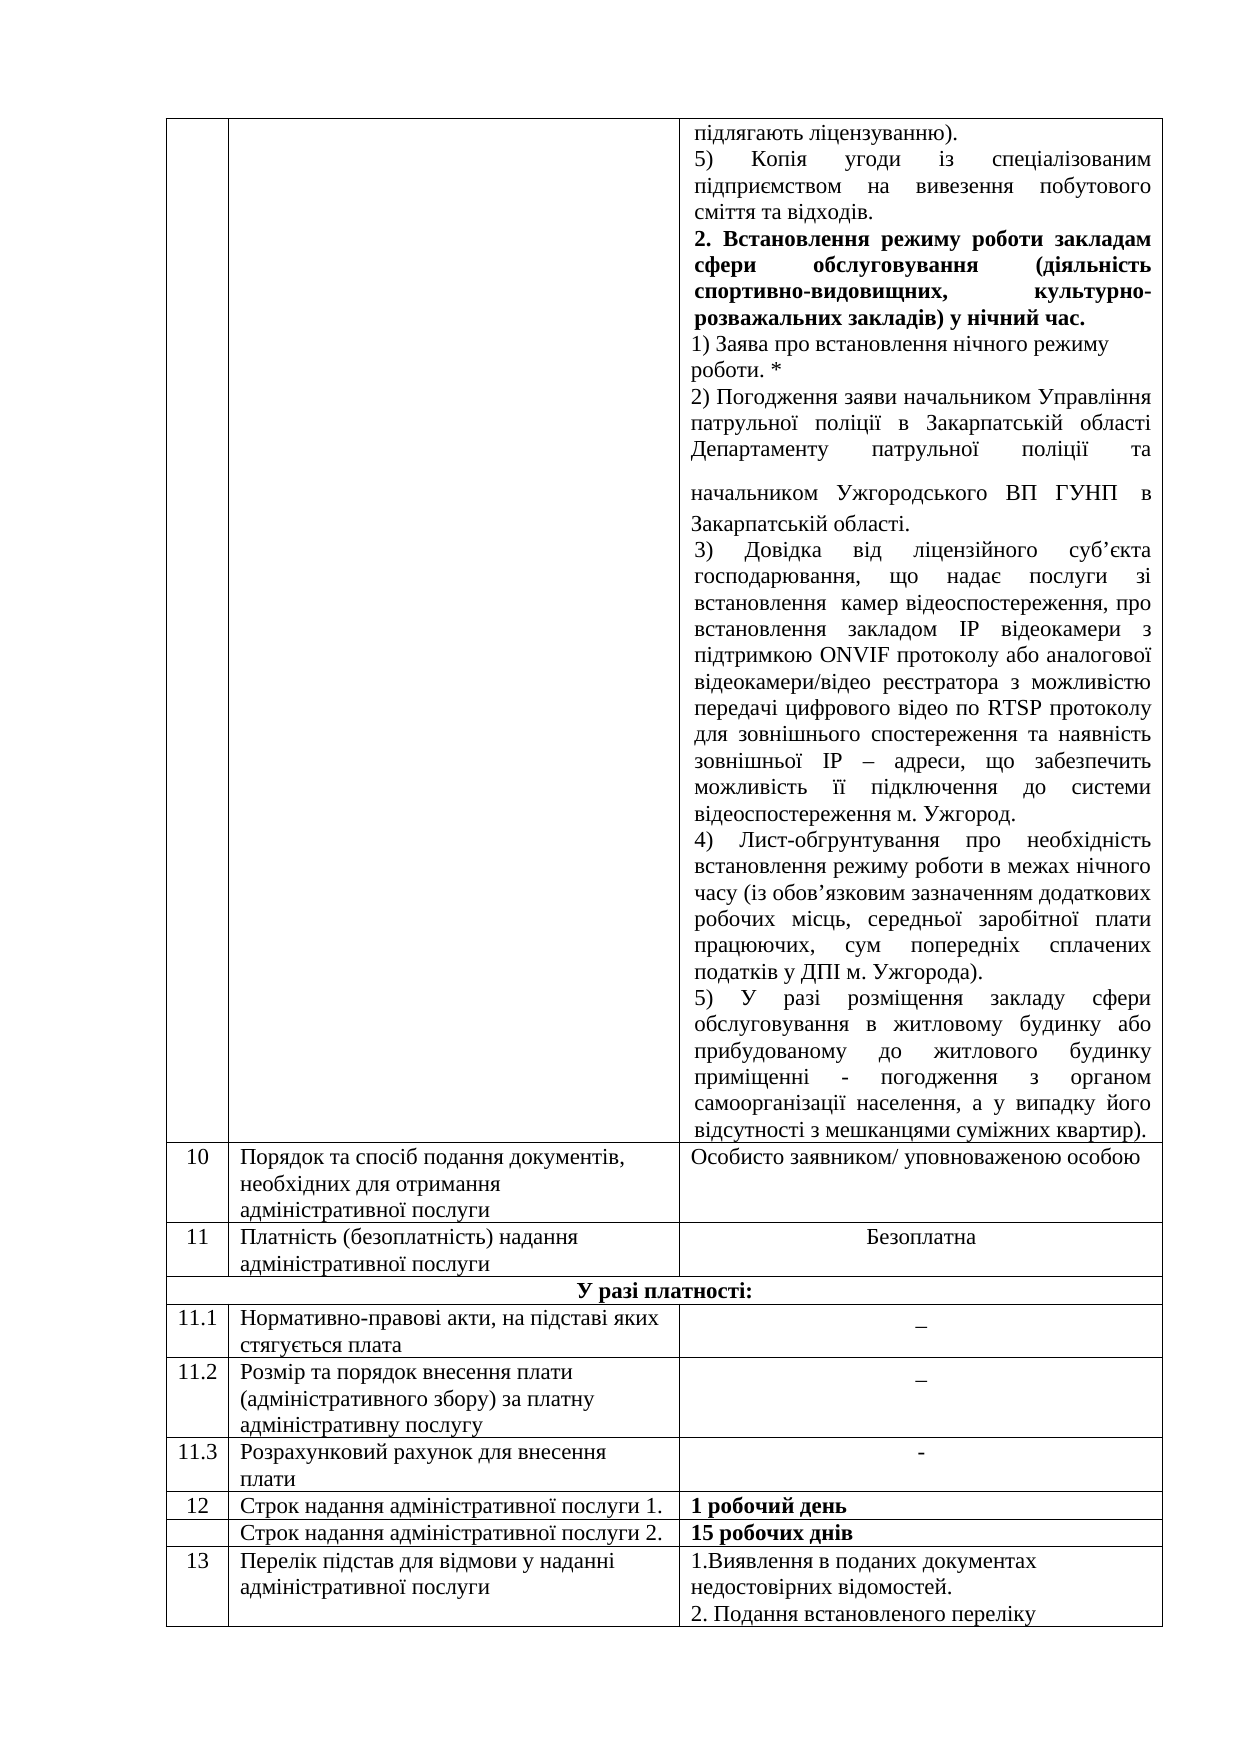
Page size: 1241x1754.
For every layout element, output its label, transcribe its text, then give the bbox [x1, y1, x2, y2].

table_cell 11 [167, 1223, 228, 1276]
table_cell _ [680, 1305, 1162, 1357]
table_cell Безоплатна [680, 1223, 1162, 1276]
table_cell 15 робочих днів [680, 1520, 1162, 1546]
table_cell Нормативно-правові акти, на підставі яких стягується плата [229, 1305, 679, 1357]
table_cell Розмір та порядок внесення плати (адміністративного збору) за платну адміністративну послугу [229, 1358, 679, 1437]
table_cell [680, 1547, 1162, 1626]
table_cell Строк надання адміністративної послуги 2. [229, 1520, 679, 1546]
table_cell Розрахунковий рахунок для внесення плати [229, 1438, 679, 1491]
table_cell 11.1 [167, 1305, 228, 1357]
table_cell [229, 119, 679, 1142]
table_cell 10 [167, 1143, 228, 1222]
table_cell Особисто заявником/ уповноваженою особою [680, 1143, 1162, 1222]
table_cell У разі платності: [167, 1277, 1162, 1303]
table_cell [229, 1547, 679, 1626]
table_cell _ [680, 1358, 1162, 1437]
table_cell Порядок та спосіб подання документів, необхідних для отримання адміністративної послуги [229, 1143, 679, 1222]
table_cell 9 [167, 119, 228, 1142]
table_cell Строк надання адміністративної послуги 1. [229, 1492, 679, 1518]
table_cell 11.2 [167, 1358, 228, 1437]
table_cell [680, 119, 1162, 1142]
table_cell 11.3 [167, 1438, 228, 1491]
table_cell [167, 1520, 228, 1546]
table_cell 13 [167, 1547, 228, 1626]
table_cell - [680, 1438, 1162, 1491]
table_cell 12 [167, 1492, 228, 1518]
table_cell Платність (безоплатність) надання адміністративної послуги [229, 1223, 679, 1276]
table_cell 1 робочий день [680, 1492, 1162, 1518]
